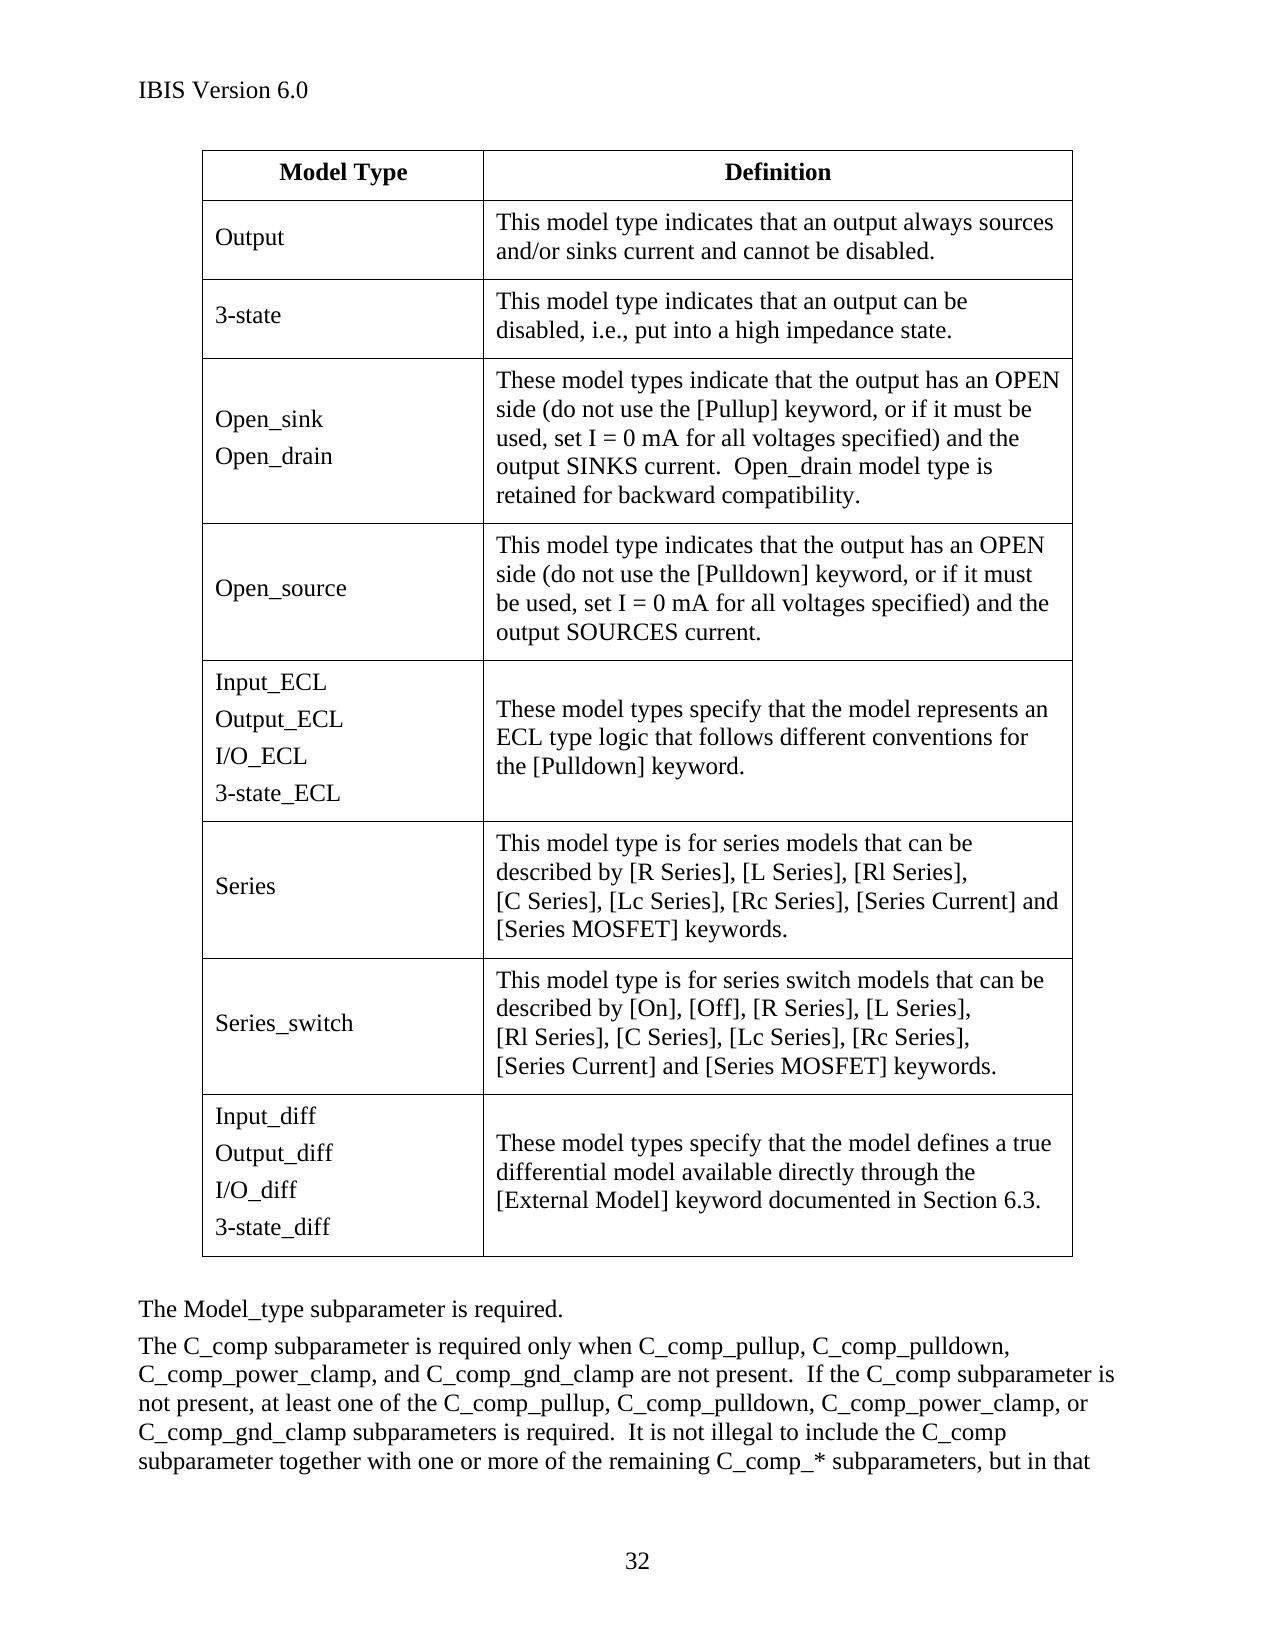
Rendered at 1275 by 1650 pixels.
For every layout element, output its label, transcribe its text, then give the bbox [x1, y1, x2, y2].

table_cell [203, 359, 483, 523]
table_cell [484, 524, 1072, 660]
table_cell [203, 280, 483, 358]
text The Model_type subparameter is required. [138, 1294, 1137, 1322]
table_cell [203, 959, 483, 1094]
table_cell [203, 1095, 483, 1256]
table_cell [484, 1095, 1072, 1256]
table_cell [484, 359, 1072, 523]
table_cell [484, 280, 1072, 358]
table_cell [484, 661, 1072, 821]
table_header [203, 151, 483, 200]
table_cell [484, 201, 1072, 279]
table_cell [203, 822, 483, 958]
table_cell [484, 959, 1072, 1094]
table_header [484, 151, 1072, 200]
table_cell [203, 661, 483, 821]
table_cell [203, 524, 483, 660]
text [138, 1331, 1137, 1474]
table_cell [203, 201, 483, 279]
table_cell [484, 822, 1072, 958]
